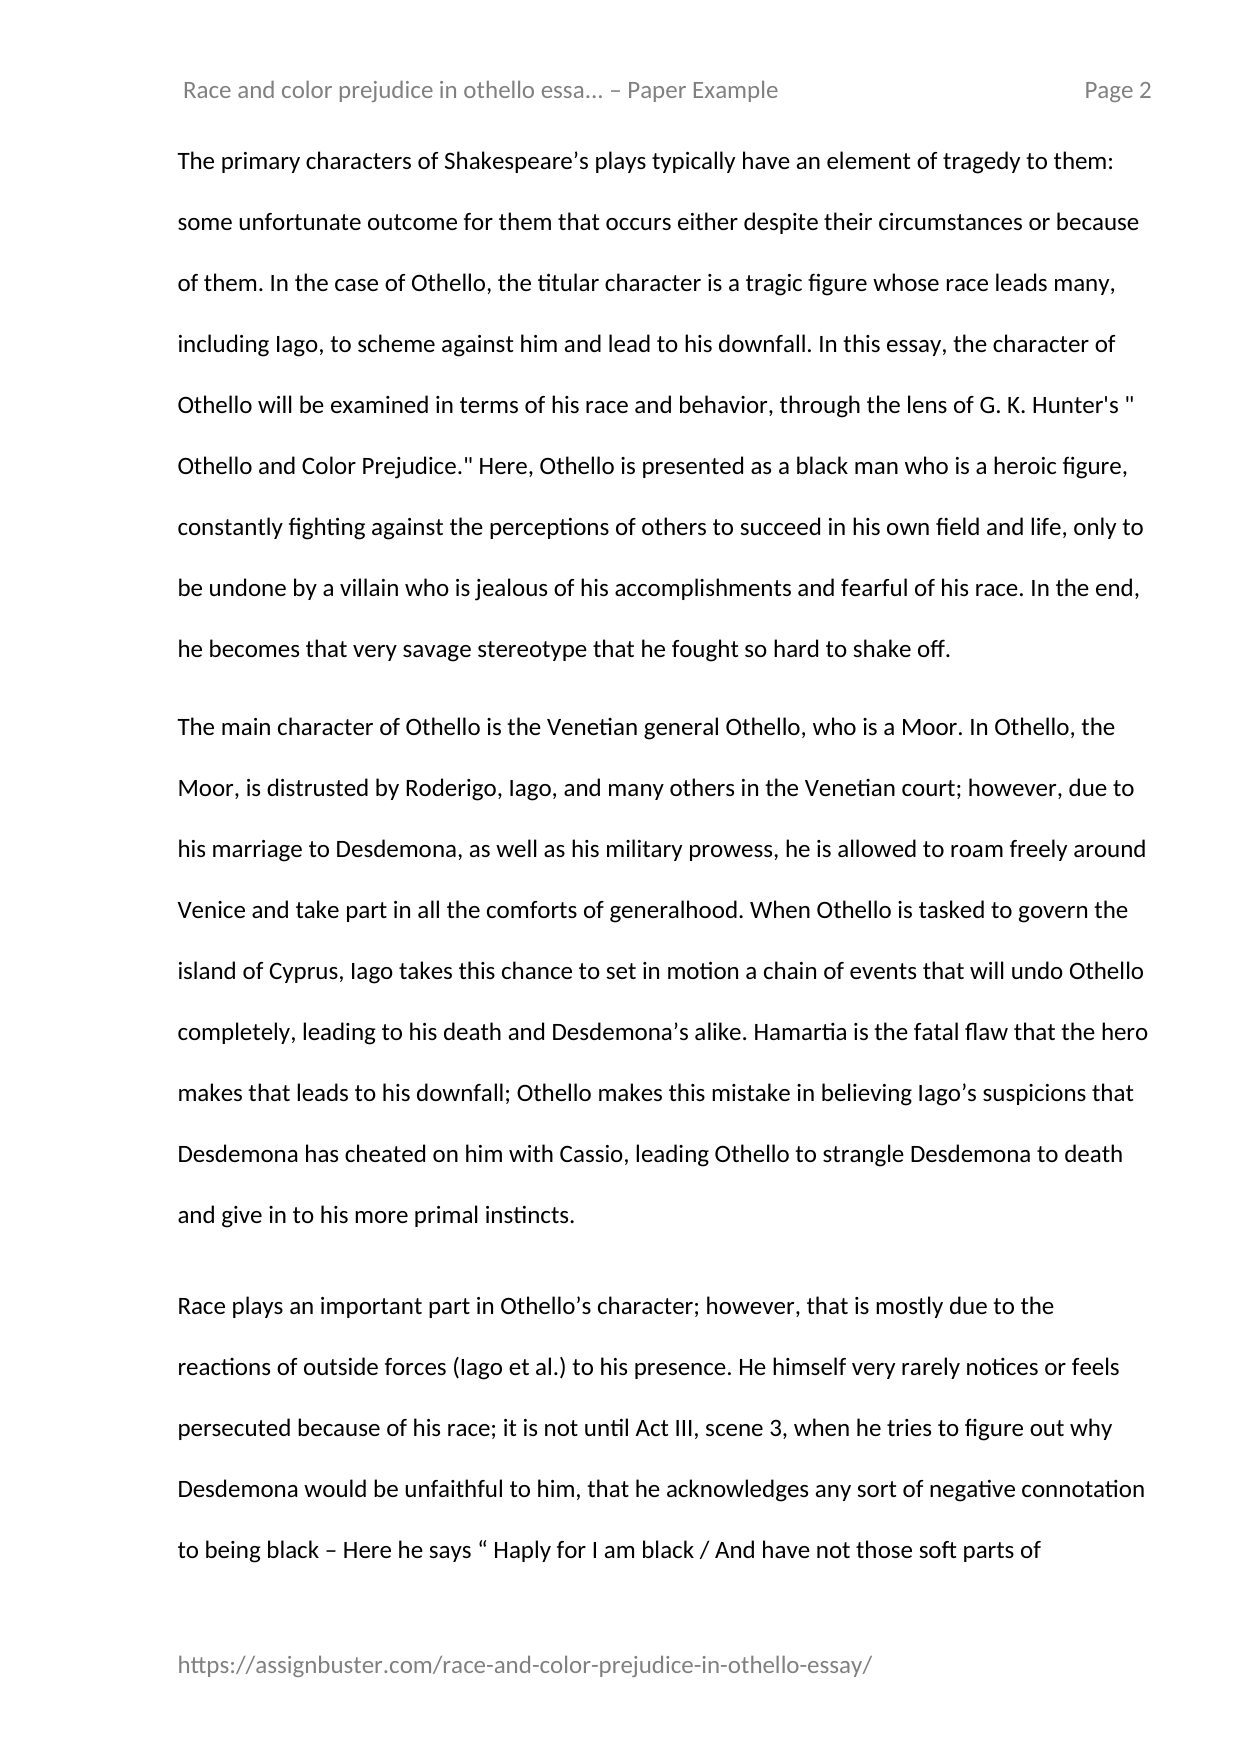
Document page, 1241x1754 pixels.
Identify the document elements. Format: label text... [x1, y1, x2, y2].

text The primary characters of Shakespeare’s plays typically have an element of tragedy to them: some unfortunate outcome for them that occurs either despite their circumstances or because of them. In the case of Othello, the titular character is a tragic figure whose race leads many, including Iago, to scheme against him and lead to his downfall. In this essay, the character of Othello will be examined in terms of his race and behavior, through the lens of G. K. Hunter's " Othello and Color Prejudice." Here, Othello is presented as a black man who is a heroic figure, constantly fighting against the perceptions of others to succeed in his own field and life, only to be undone by a villain who is jealous of his accomplishments and fearful of his race. In the end, he becomes that very savage stereotype that he fought so hard to shake off. [177, 145, 1152, 664]
text The main character of Othello is the Venetian general Othello, who is a Moor. In Othello, the Moor, is distrusted by Roderigo, Iago, and many others in the Venetian court; however, due to his marriage to Desdemona, as well as his military prowess, he is allowed to roam freely around Venice and take part in all the comforts of generalhood. When Othello is tasked to govern the island of Cyprus, Iago takes this chance to set in motion a chain of events that will undo Othello completely, leading to his death and Desdemona’s alike. Hamartia is the fatal flaw that the hero makes that leads to his downfall; Othello makes this mistake in believing Iago’s suspicions that Desdemona has cheated on him with Cassio, leading Othello to strangle Desdemona to death and give in to his more primal instincts. [177, 711, 1152, 1230]
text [177, 1290, 1152, 1564]
